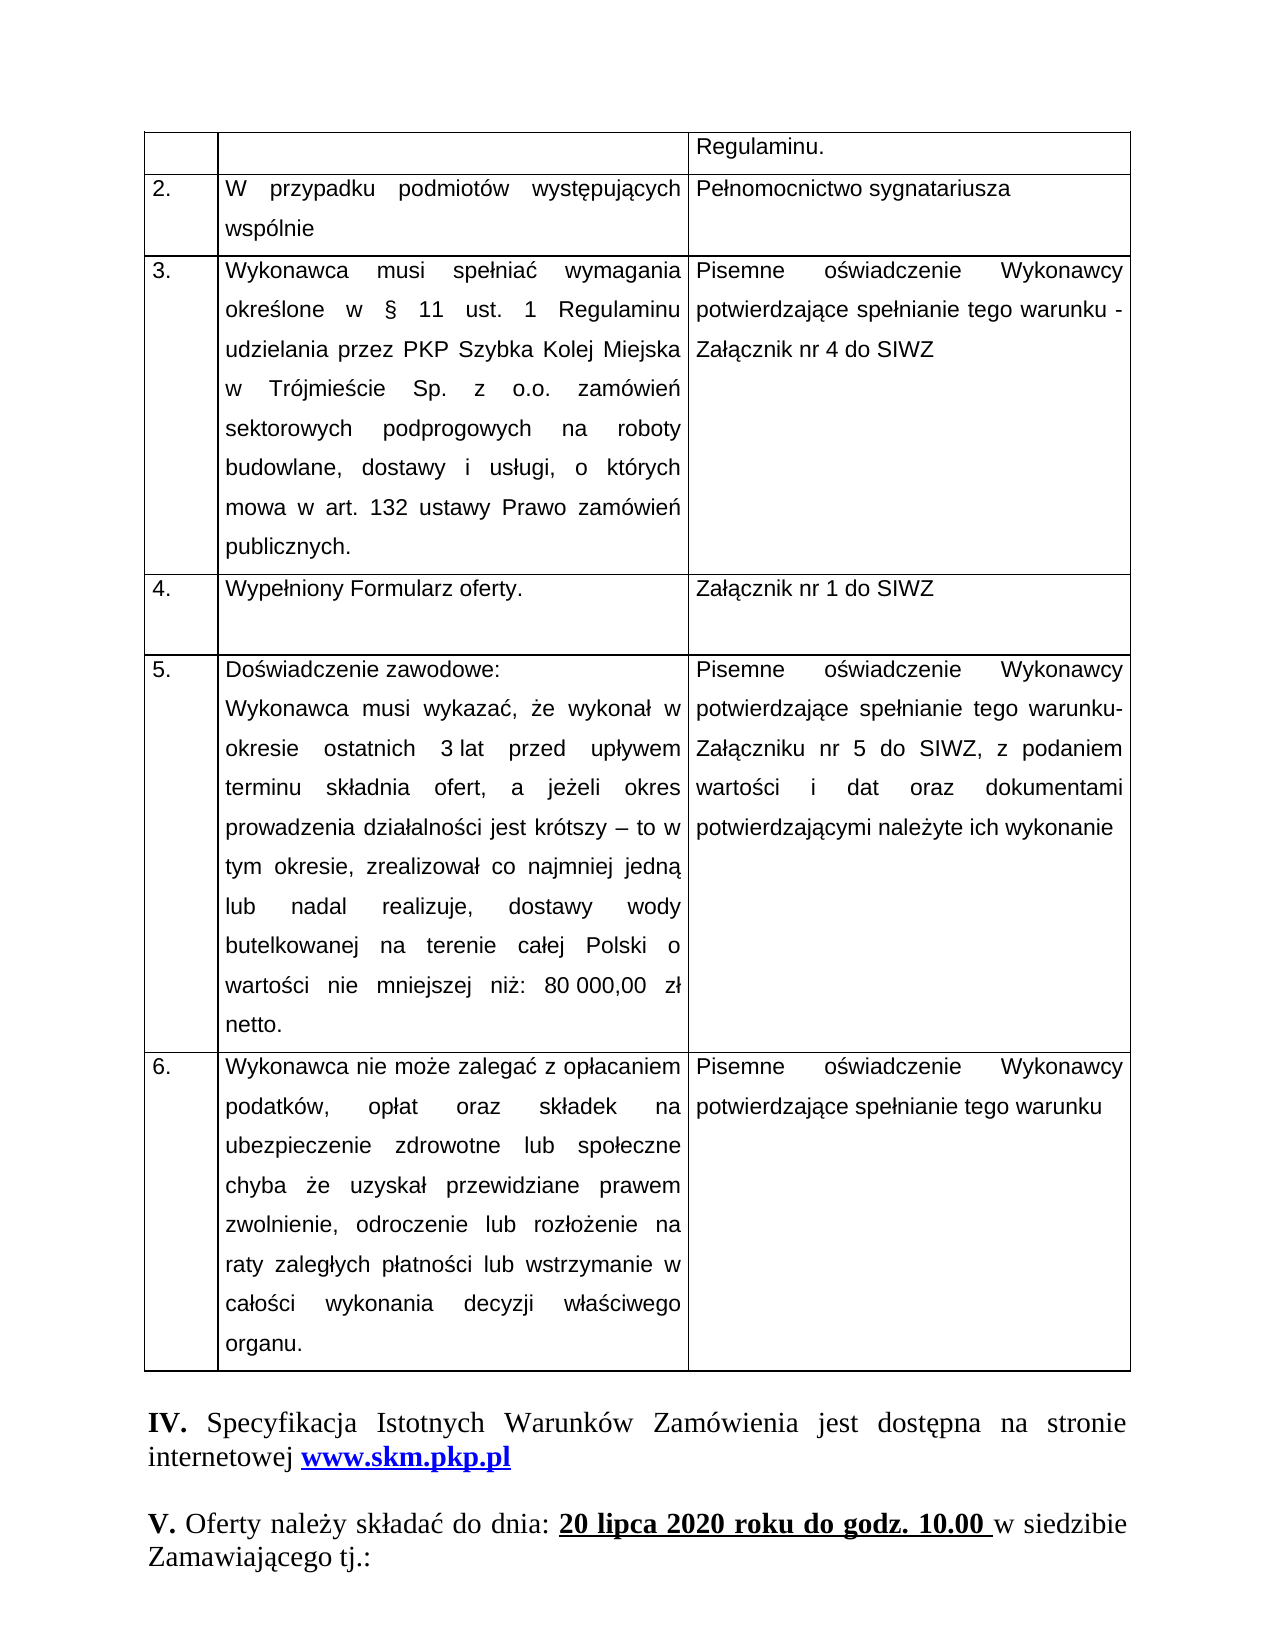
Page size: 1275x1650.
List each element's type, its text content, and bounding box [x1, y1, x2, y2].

table_cell 4. [145, 575, 217, 654]
table_cell 2. [145, 175, 217, 255]
text IV. Specyfikacja Istotnych Warunków Zamówienia jest dostępna na stronie internetowej www.skm.pkp.pl [148, 1405, 1127, 1472]
table_cell Załącznik nr 1 do SIWZ [689, 575, 1130, 654]
table_cell Wykonawca musi spełniać wymagania określone w § 11 ust. 1 Regulaminu udzielania przez PKP Szybka Kolej Miejska w Trójmieście Sp. z o.o. zamówień sektorowych podprogowych na roboty budowlane, dostawy i usługi, o których mowa w art. 132 ustawy Prawo zamówień publicznych. [219, 257, 688, 574]
table_cell 3. [145, 257, 217, 574]
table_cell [689, 133, 1130, 173]
table_cell 1. [145, 133, 217, 173]
table_cell W przypadku podmiotów występujących wspólnie [219, 175, 688, 255]
table_cell Wypełniony Formularz oferty. [219, 575, 688, 654]
table_cell Pełnomocnictwo sygnatariusza [689, 175, 1130, 255]
table_cell Pisemne oświadczenie Wykonawcy potwierdzające spełnianie tego warunku - Załącznik nr 4 do SIWZ [689, 257, 1130, 574]
table_cell Pisemne oświadczenie Wykonawcy potwierdzające spełnianie tego warunku [689, 1053, 1130, 1370]
table_cell Doświadczenie zawodowe: Wykonawca musi wykazać, że wykonał w okresie ostatnich 3 lat przed upływem terminu składnia ofert, a jeżeli okres prowadzenia działalności jest krótszy – to w tym okresie, zrealizował co najmniej jedną lub nadal realizuje, dostawy wody butelkowanej na terenie całej Polski o wartości nie mniejszej niż: 80 000,00 zł netto. [219, 656, 688, 1052]
table_cell 5. [145, 656, 217, 1052]
table_cell Pisemne oświadczenie Wykonawcy potwierdzające spełnianie tego warunku- Załączniku nr 5 do SIWZ, z podaniem wartości i dat oraz dokumentami potwierdzającymi należyte ich wykonanie [689, 656, 1130, 1052]
text V. Oferty należy składać do dnia: 20 lipca 2020 roku do godz. 10.00 w siedzibie Zamawiającego tj.: [148, 1506, 1127, 1573]
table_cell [219, 133, 688, 173]
table_cell 6. [145, 1053, 217, 1370]
table_cell Wykonawca nie może zalegać z opłacaniem podatków, opłat oraz składek na ubezpieczenie zdrowotne lub społeczne chyba że uzyskał przewidziane prawem zwolnienie, odroczenie lub rozłożenie na raty zaległych płatności lub wstrzymanie w całości wykonania decyzji właściwego organu. [219, 1053, 688, 1370]
